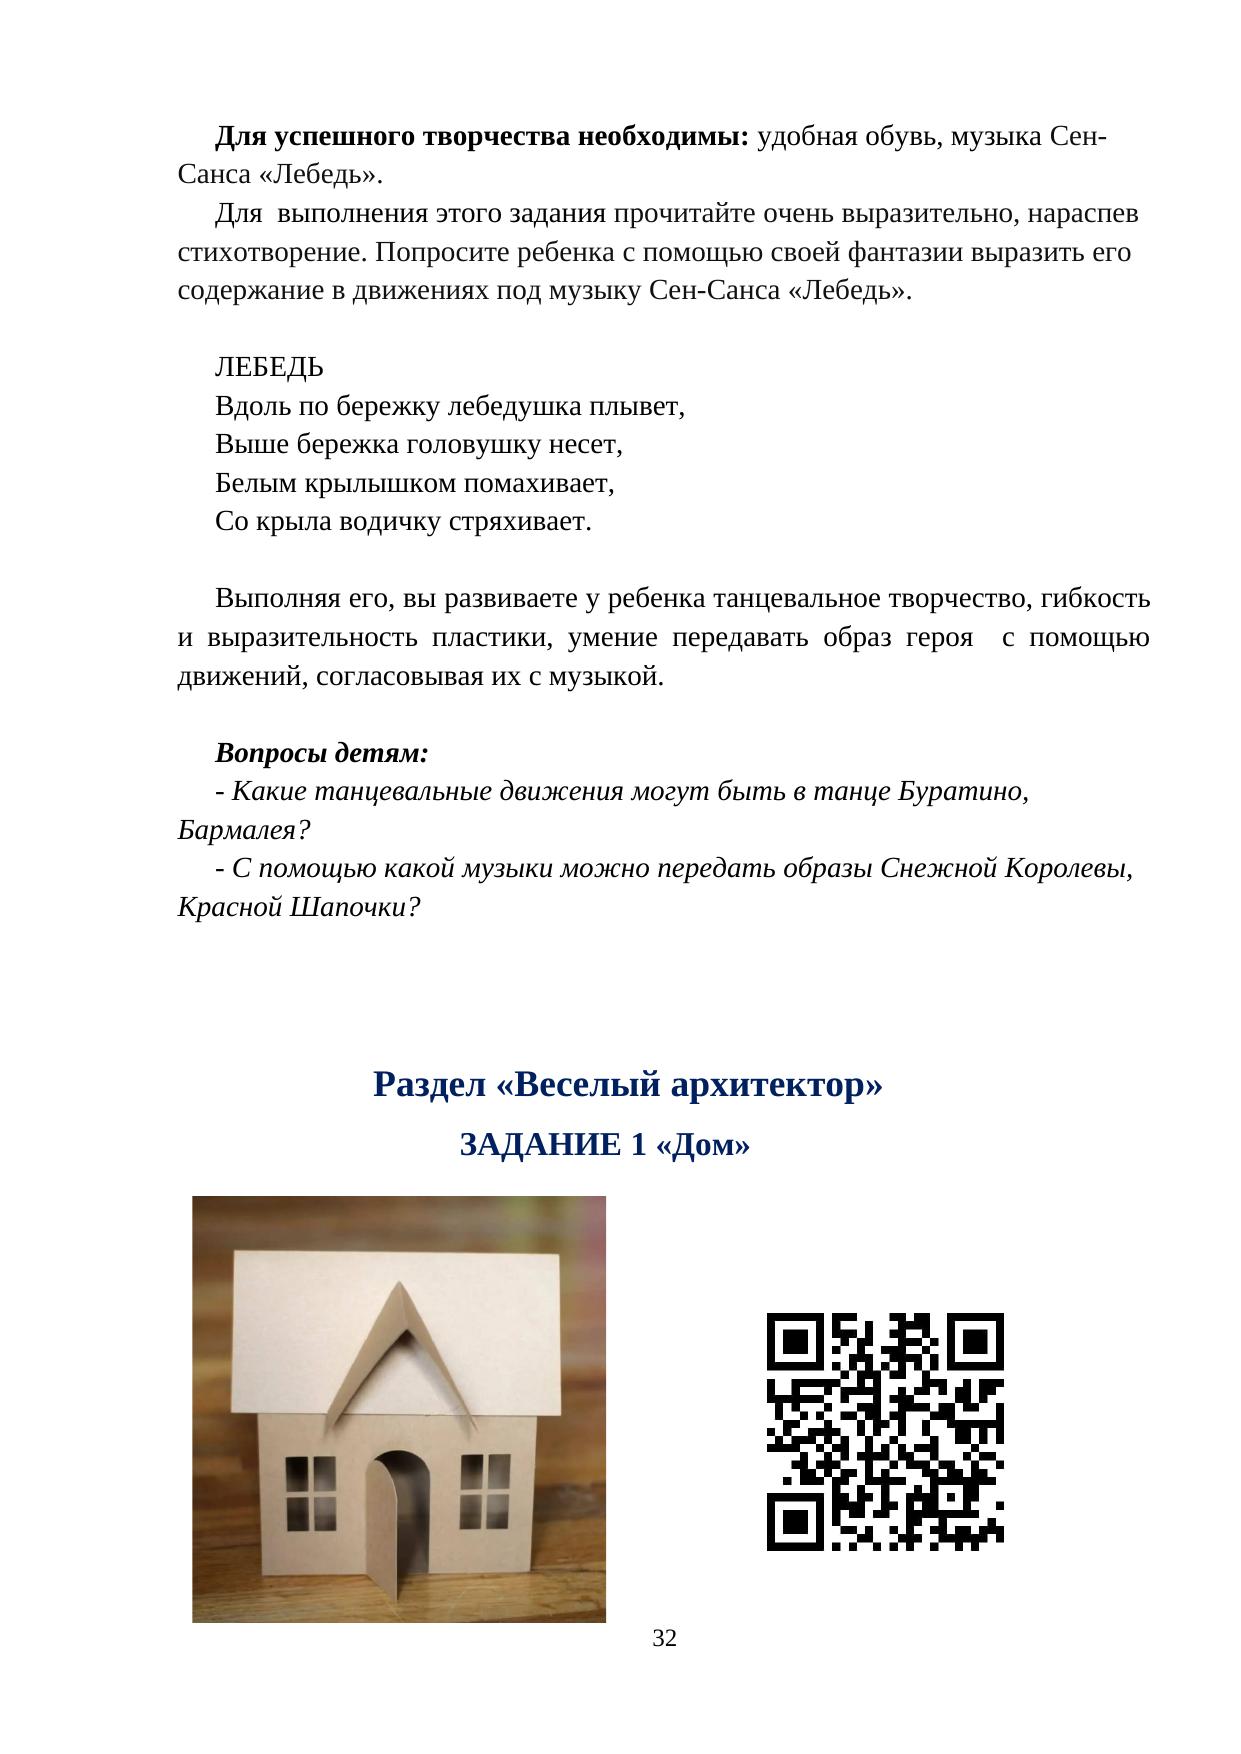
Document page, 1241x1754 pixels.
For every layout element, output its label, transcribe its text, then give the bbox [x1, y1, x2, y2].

text ЛЕБЕДЬ [177, 349, 1152, 383]
text - Какие танцевальные движения могут быть в танце Буратино, Бармалея? [177, 773, 1152, 845]
text Раздел «Веселый архитектор» [177, 1062, 1152, 1105]
picture [192, 1196, 607, 1623]
text Для успешного творчества необходимы: удобная обувь, музыка Сен-Санса «Лебедь». [177, 118, 1152, 190]
picture [734, 1281, 1036, 1583]
text - С помощью какой музыки можно передать образы Снежной Королевы, Красной Шапочки? [177, 850, 1152, 922]
text Белым крылышком помахивает, [177, 465, 1152, 498]
text Вдоль по бережку лебедушка плывет, [177, 388, 1152, 421]
text Для выполнения этого задания прочитайте очень выразительно, нараспев стихотворение. Попросите ребенка с помощью своей фантазии выразить его содержание в движениях под музыку Сен-Санса «Лебедь». [177, 195, 1152, 306]
text ЗАДАНИЕ 1 «Дом» [177, 1124, 1152, 1162]
text Выше бережка головушку несет, [177, 426, 1152, 460]
text Со крыла водичку стряхивает. [177, 503, 1152, 537]
text Выполняя его, вы развиваете у ребенка танцевальное творчество, гибкость и выразительность пластики, умение передавать образ героя с помощью движений, согласовывая их с музыкой. [177, 581, 1152, 691]
text Вопросы детям: [177, 735, 1152, 768]
